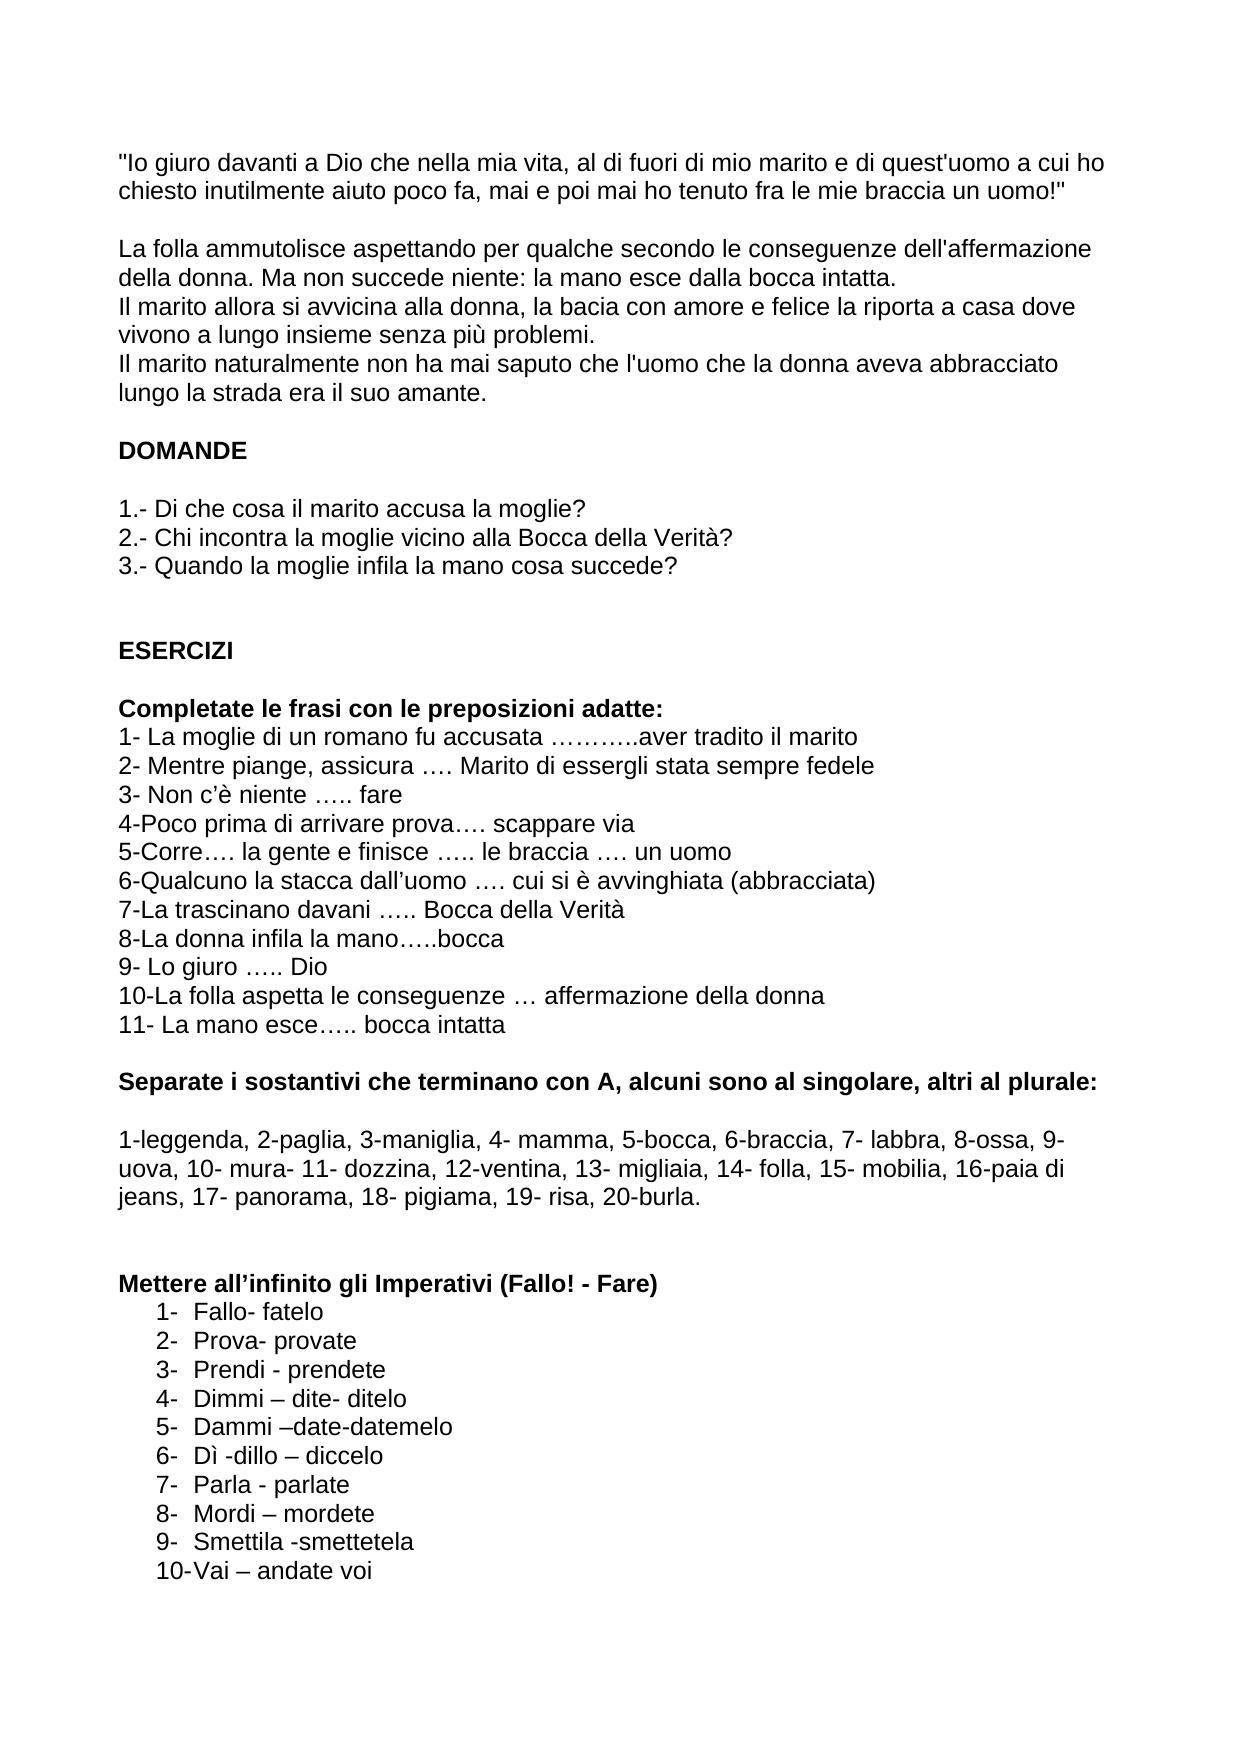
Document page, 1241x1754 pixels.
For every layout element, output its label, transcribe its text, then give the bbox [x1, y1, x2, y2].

text 2- Mentre piange, assicura …. Marito di essergli stata sempre fedele [118, 751, 1122, 780]
text 4-Poco prima di arrivare prova…. scappare via [118, 809, 1122, 837]
text 11- La mano esce….. bocca intatta [118, 1010, 1122, 1039]
text 1.- Di che cosa il marito accusa la moglie? [118, 494, 1122, 523]
text Separate i sostantivi che terminano con A, alcuni sono al singolare, altri al plurale: [118, 1067, 1122, 1096]
text DOMANDE [118, 436, 1122, 465]
text 3.- Quando la moglie infila la mano cosa succede? [118, 551, 1122, 580]
list Prova- provate [156, 1326, 1122, 1355]
text 10-La folla aspetta le conseguenze … affermazione della donna [118, 981, 1122, 1010]
list Parla - parlate [156, 1470, 1122, 1499]
text Mettere all’infinito gli Imperativi (Fallo! - Fare) [118, 1269, 1122, 1297]
list Dammi –date-datemelo [156, 1412, 1122, 1441]
text 6-Qualcuno la stacca dall’uomo …. cui si è avvinghiata (abbracciata) [118, 866, 1122, 895]
text ESERCIZI [118, 636, 1122, 665]
text Completate le frasi con le preposizioni adatte: [118, 694, 1122, 722]
list Smettila -smettetela [156, 1527, 1122, 1556]
text 2.- Chi incontra la moglie vicino alla Bocca della Verità? [118, 523, 1122, 551]
list Prendi - prendete [156, 1355, 1122, 1384]
text 3- Non c’è niente ….. fare [118, 780, 1122, 809]
text 5-Corre…. la gente e finisce ….. le braccia …. un uomo [118, 837, 1122, 866]
text 1-leggenda, 2-paglia, 3-maniglia, 4- mamma, 5-bocca, 6-braccia, 7- labbra, 8-ossa, 9-uova, 10- mura- 11- dozzina, 12-ventina, 13- migliaia, 14- folla, 15- mobilia, 16-paia di jeans, 17- panorama, 18- pigiama, 19- risa, 20-burla. [118, 1125, 1122, 1211]
text La folla ammutolisce aspettando per qualche secondo le conseguenze dell'affermazione della donna. Ma non succede niente: la mano esce dalla bocca intatta. Il marito allora si avvicina alla donna, la bacia con amore e felice la riporta a casa dove vivono a lungo insieme senza più problemi. Il marito naturalmente non ha mai saputo che l'uomo che la donna aveva abbracciato lungo la strada era il suo amante. [118, 234, 1122, 407]
text 1- La moglie di un romano fu accusata ………..aver tradito il marito [118, 722, 1122, 751]
list Dì -dillo – diccelo [156, 1441, 1122, 1470]
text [118, 148, 1122, 205]
text 9- Lo giuro ….. Dio [118, 952, 1122, 981]
list Dimmi – dite- ditelo [156, 1384, 1122, 1412]
list Fallo- fatelo [156, 1297, 1122, 1326]
text 8-La donna infila la mano…..bocca [118, 924, 1122, 952]
list Mordi – mordete [156, 1499, 1122, 1527]
list Vai – andate voi [156, 1556, 1122, 1585]
text 7-La trascinano davani ….. Bocca della Verità [118, 895, 1122, 924]
